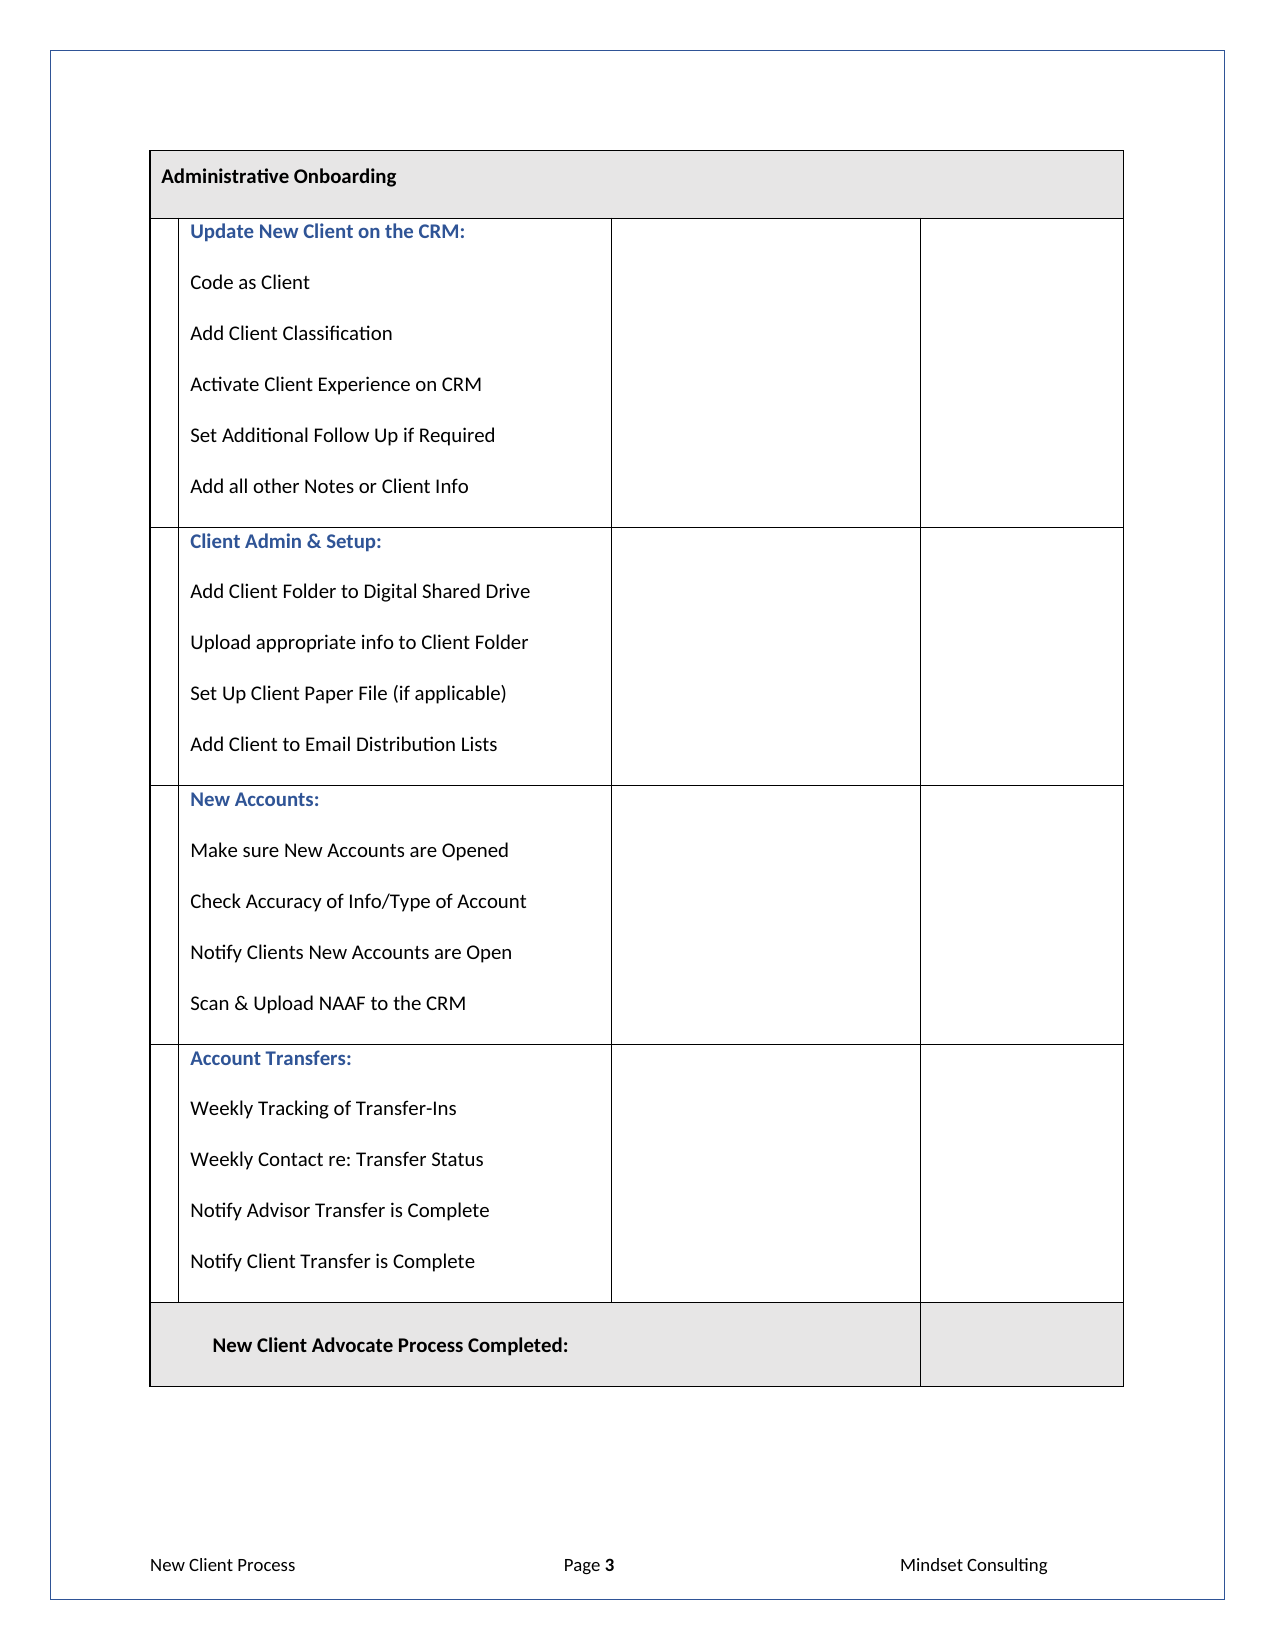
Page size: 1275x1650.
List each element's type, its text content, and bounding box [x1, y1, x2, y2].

table_cell [151, 1045, 178, 1302]
table_cell [151, 219, 178, 527]
table_cell [921, 786, 1123, 1044]
table_cell [921, 1303, 1123, 1386]
table_cell Client Admin & Setup: Add Client Folder to Digital Shared Drive Upload appropriate info to Client Folder Set Up Client Paper File (if applicable) Add Client to Email Distribution Lists [179, 528, 611, 785]
table_cell [612, 1045, 920, 1302]
table_cell [921, 528, 1123, 785]
table_cell [612, 219, 920, 527]
table_cell Update New Client on the CRM: Code as Client Add Client Classification Activate Client Experience on CRM Set Additional Follow Up if Required Add all other Notes or Client Info [179, 219, 611, 527]
table_cell Account Transfers: Weekly Tracking of Transfer-Ins Weekly Contact re: Transfer Status Notify Advisor Transfer is Complete Notify Client Transfer is Complete [179, 1045, 611, 1302]
table_cell [921, 219, 1123, 527]
table_cell [921, 1045, 1123, 1302]
table_cell New Client Advocate Process Completed: [151, 1303, 920, 1386]
table_cell [612, 786, 920, 1044]
table_cell [151, 786, 178, 1044]
table_cell [612, 528, 920, 785]
table_cell [151, 528, 178, 785]
table_header Administrative Onboarding [151, 151, 1123, 218]
table_cell New Accounts: Make sure New Accounts are Opened Check Accuracy of Info/Type of Account Notify Clients New Accounts are Open Scan & Upload NAAF to the CRM [179, 786, 611, 1044]
